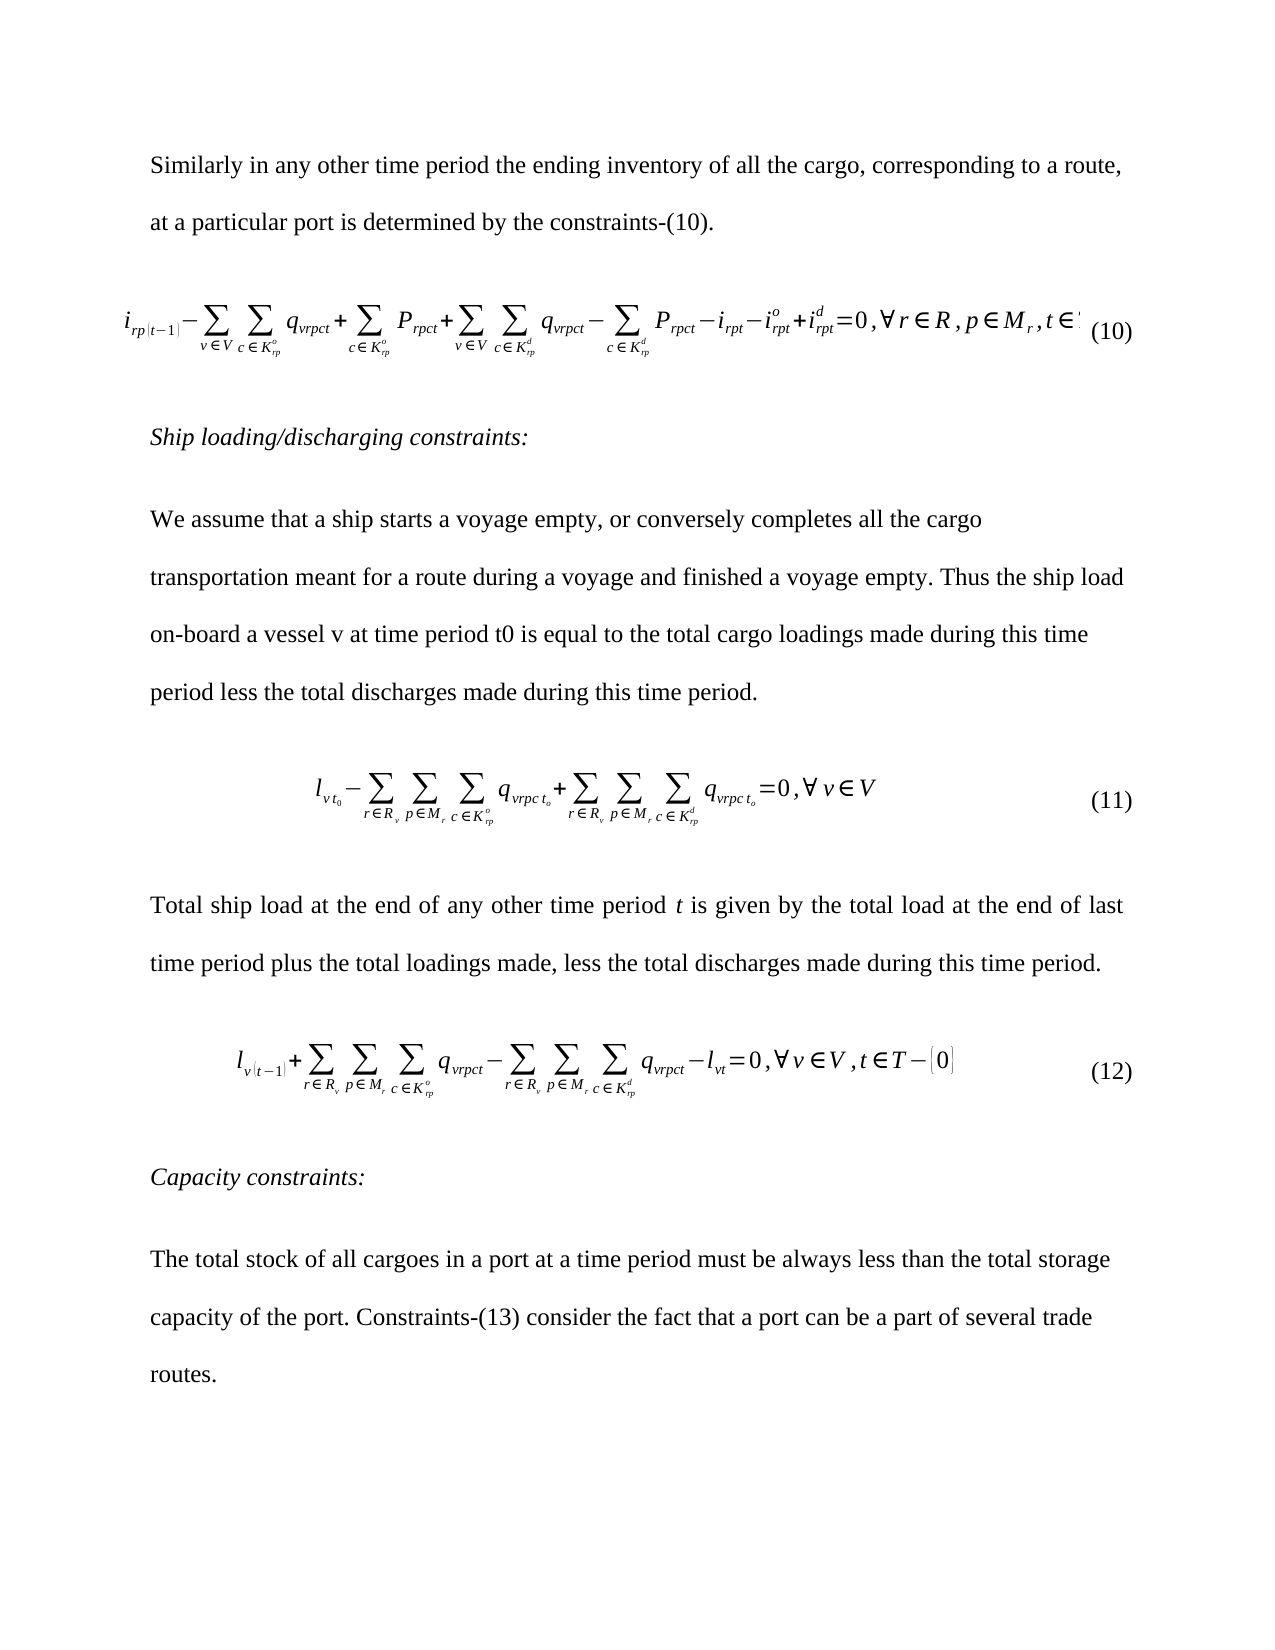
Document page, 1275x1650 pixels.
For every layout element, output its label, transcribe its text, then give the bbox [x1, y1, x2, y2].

table_header [113, 747, 1079, 866]
text The total stock of all cargoes in a port at a time period must be always less than the total storage capacity of the port. Constraints-(13) consider the fact that a port can be a part of several trade routes. [150, 1244, 1125, 1388]
text Similarly in any other time period the ending inventory of all the cargo, corresponding to a route, at a particular port is determined by the constraints-(10). [150, 150, 1125, 236]
text We assume that a ship starts a voyage empty, or conversely completes all the cargo transportation meant for a route during a voyage and finished a voyage empty. Thus the ship load on-board a vessel v at time period t0 is equal to the total cargo loadings made during this time period less the total discharges made during this time period. [150, 504, 1125, 705]
table_header (11) [1080, 747, 1144, 866]
text Capacity constraints: [150, 1162, 1125, 1191]
table_header (10) [1080, 278, 1144, 397]
table_header [113, 278, 1079, 397]
text Ship loading/discharging constraints: [150, 422, 1125, 450]
text Total ship load at the end of any other time period t is given by the total load at the end of last time period plus the total loadings made, less the total discharges made during this time period. [150, 891, 1125, 977]
table_header [113, 1018, 1079, 1137]
table_header (12) [1080, 1018, 1144, 1137]
